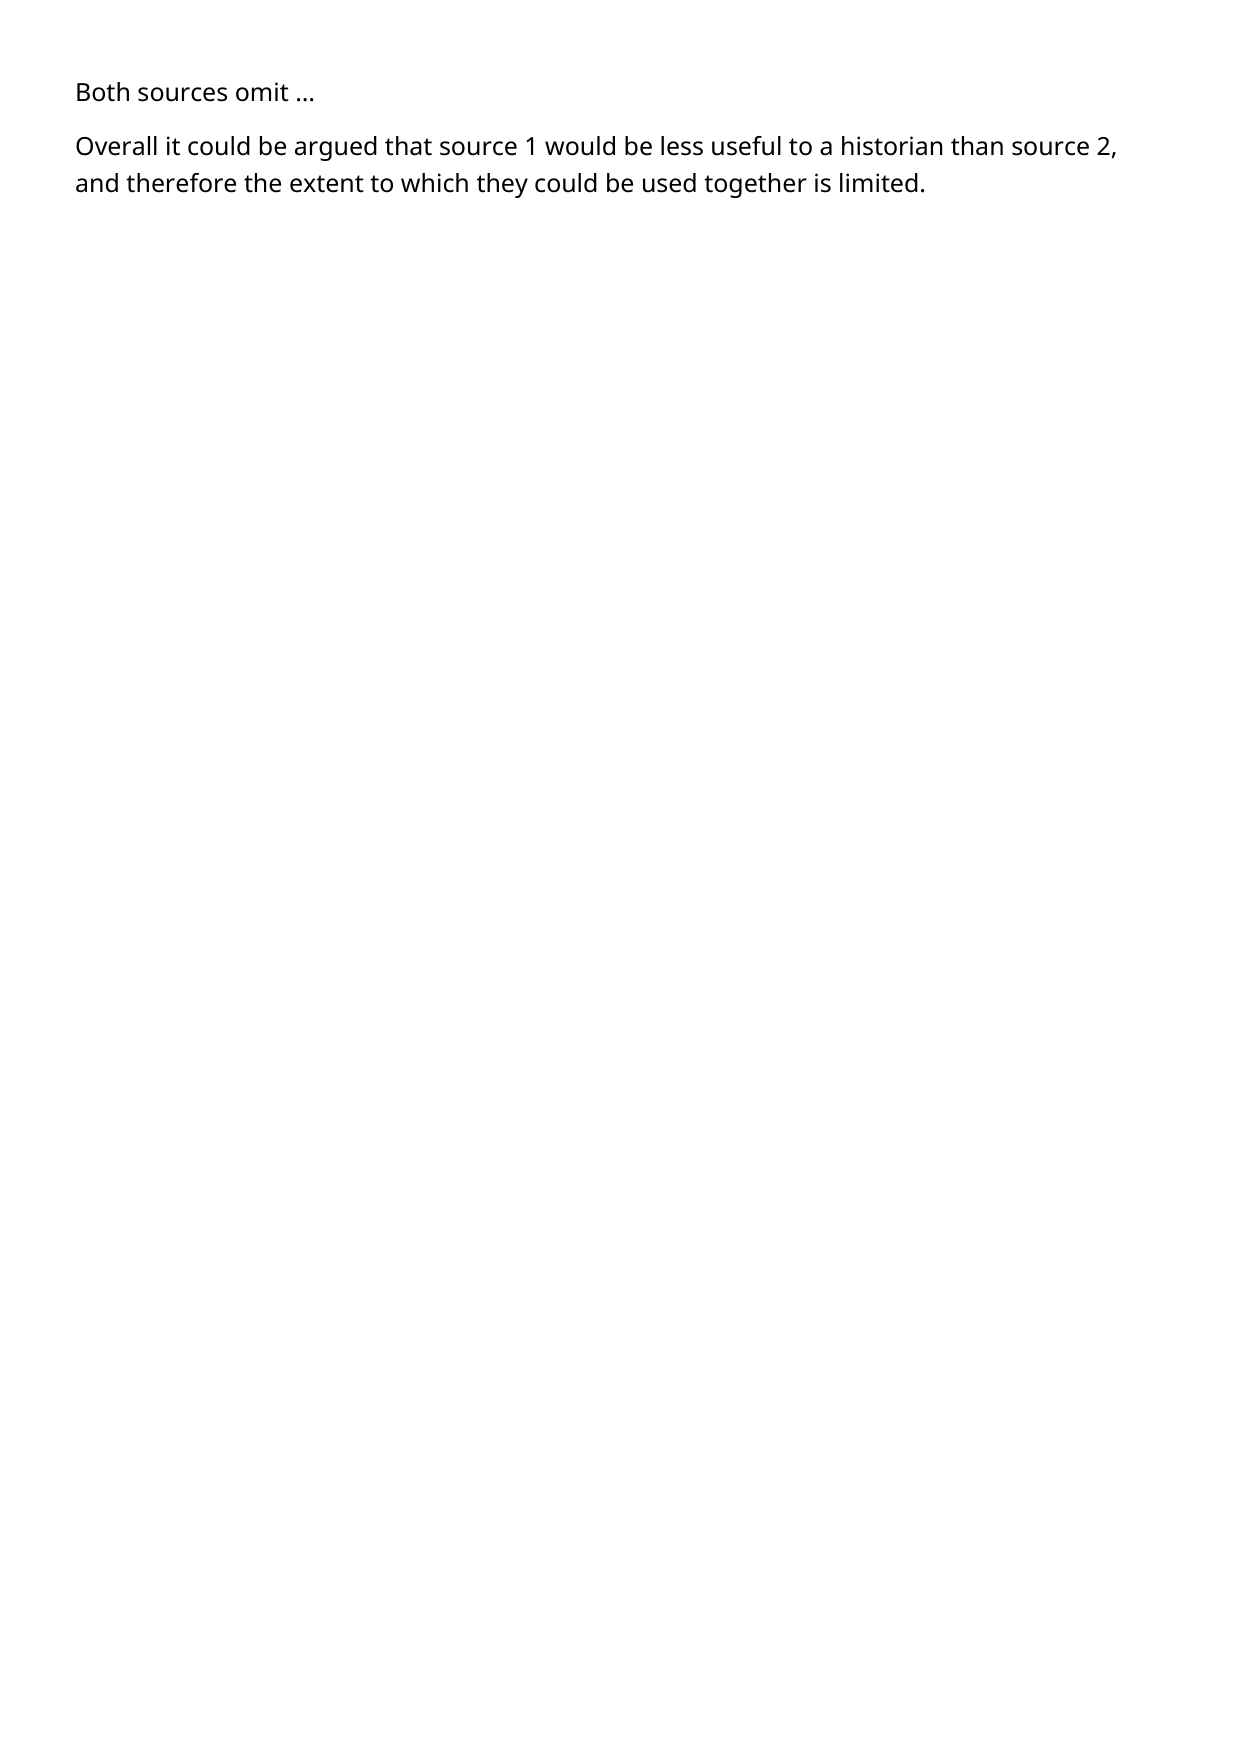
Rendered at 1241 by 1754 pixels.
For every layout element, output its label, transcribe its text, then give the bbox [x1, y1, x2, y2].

text Both sources omit … [75, 75, 1165, 109]
text Overall it could be argued that source 1 would be less useful to a historian than source 2, and therefore the extent to which they could be used together is limited. [75, 128, 1165, 199]
